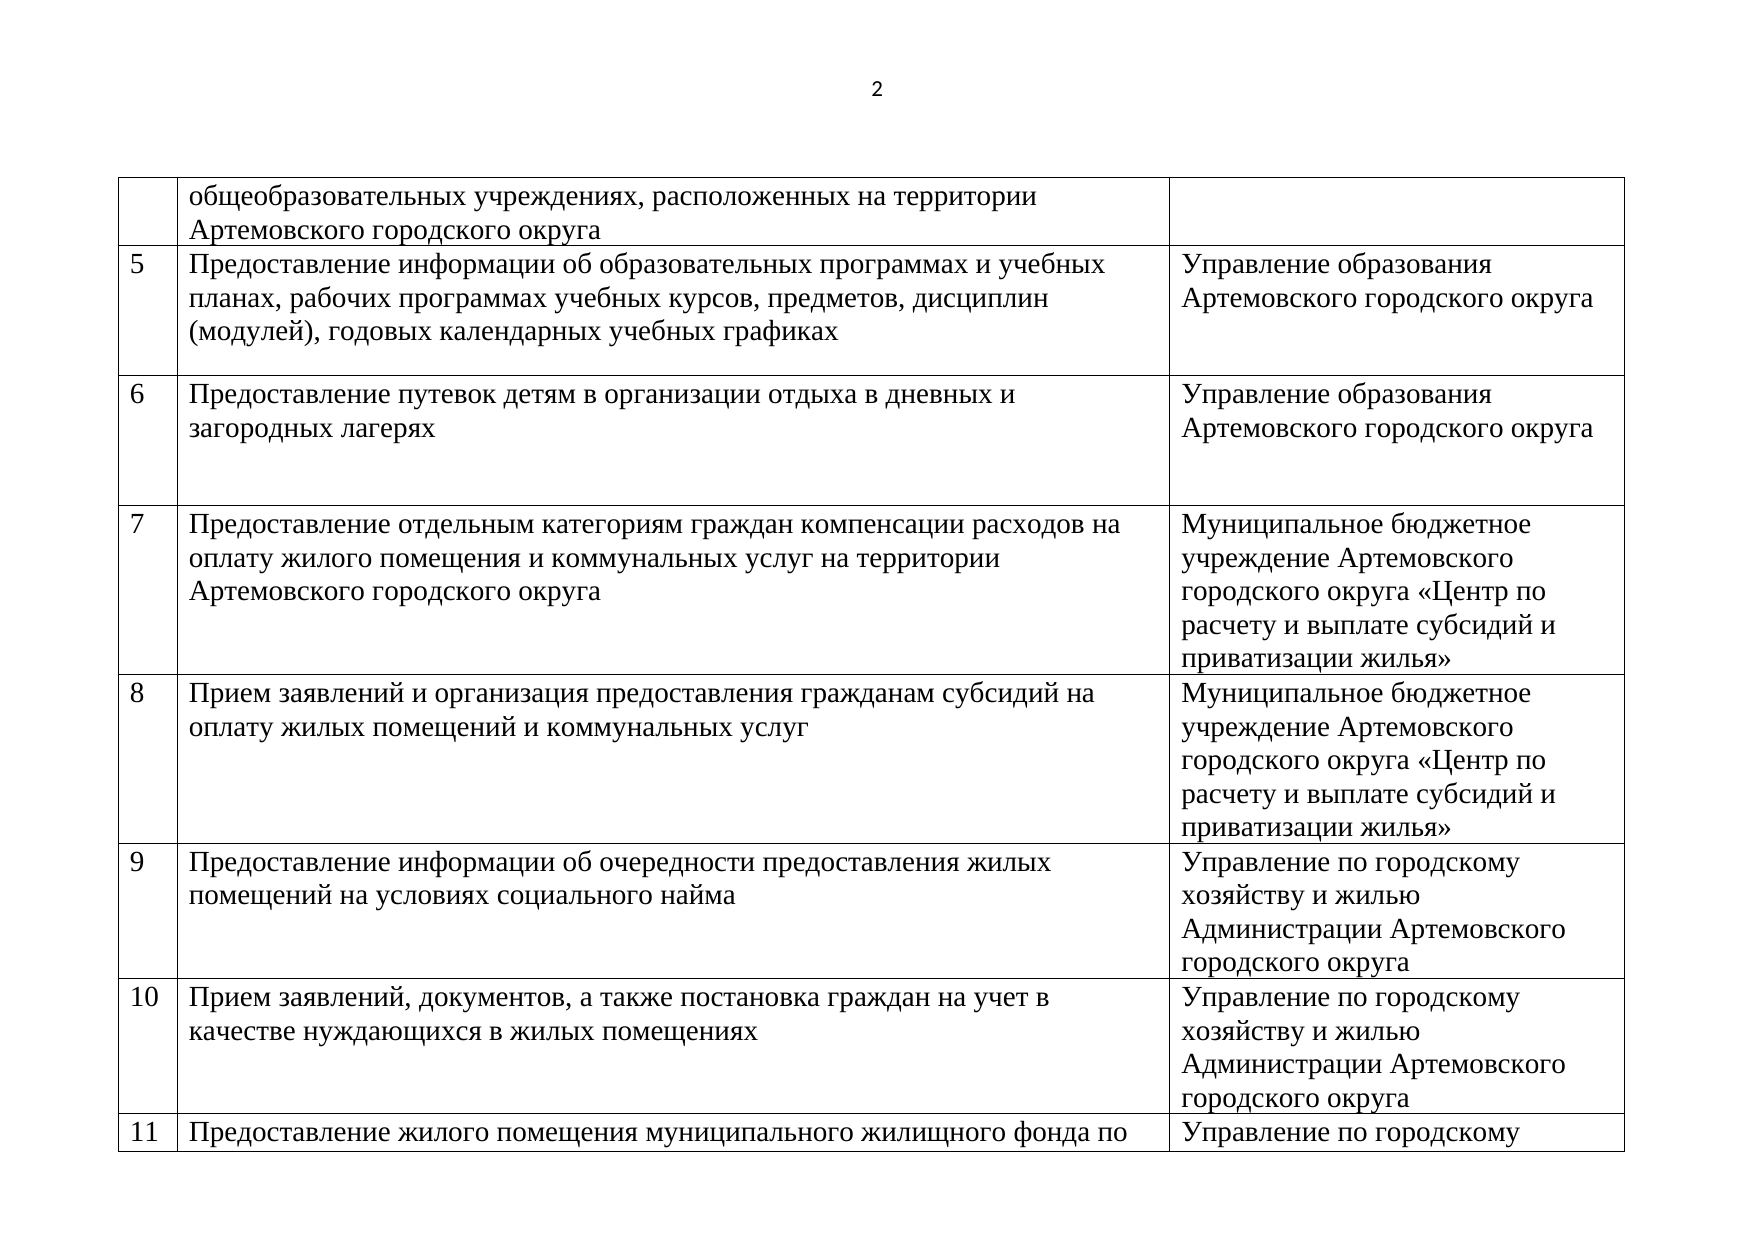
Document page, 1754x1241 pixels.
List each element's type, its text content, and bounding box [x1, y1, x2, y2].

table_cell 5 [119, 246, 177, 375]
table_cell 10 [119, 979, 177, 1113]
table_cell Прием заявлений и организация предоставления гражданам субсидий на оплату жилых помещений и коммунальных услуг [178, 675, 1169, 843]
table_cell Муниципальное бюджетное учреждение Артемовского городского округа «Центр по расчету и выплате субсидий и приватизации жилья» [1170, 506, 1624, 674]
table_cell Предоставление информации об очередности предоставления жилых помещений на условиях социального найма [178, 844, 1169, 978]
table_cell 6 [119, 376, 177, 505]
table_cell 4 [119, 178, 177, 245]
table_cell Управление образования Артемовского городского округа [1170, 376, 1624, 505]
table_cell Предоставление отдельным категориям граждан компенсации расходов на оплату жилого помещения и коммунальных услуг на территории Артемовского городского округа [178, 506, 1169, 674]
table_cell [1170, 178, 1624, 245]
table_cell Муниципальное бюджетное учреждение Артемовского городского округа «Центр по расчету и выплате субсидий и приватизации жилья» [1170, 675, 1624, 843]
table_cell 8 [119, 675, 177, 843]
table_cell 9 [119, 844, 177, 978]
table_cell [1170, 1114, 1624, 1151]
table_cell Предоставление информации об образовательных программах и учебных планах, рабочих программах учебных курсов, предметов, дисциплин (модулей), годовых календарных учебных графиках [178, 246, 1169, 375]
table_cell Управление по городскому хозяйству и жилью Администрации Артемовского городского округа [1170, 844, 1624, 978]
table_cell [178, 178, 1169, 245]
table_cell Прием заявлений, документов, а также постановка граждан на учет в качестве нуждающихся в жилых помещениях [178, 979, 1169, 1113]
table_cell Управление образования Артемовского городского округа [1170, 246, 1624, 375]
table_cell 11 [119, 1114, 177, 1151]
table_cell Предоставление путевок детям в организации отдыха в дневных и загородных лагерях [178, 376, 1169, 505]
table_cell 7 [119, 506, 177, 674]
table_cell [178, 1114, 1169, 1151]
table_cell Управление по городскому хозяйству и жилью Администрации Артемовского городского округа [1170, 979, 1624, 1113]
